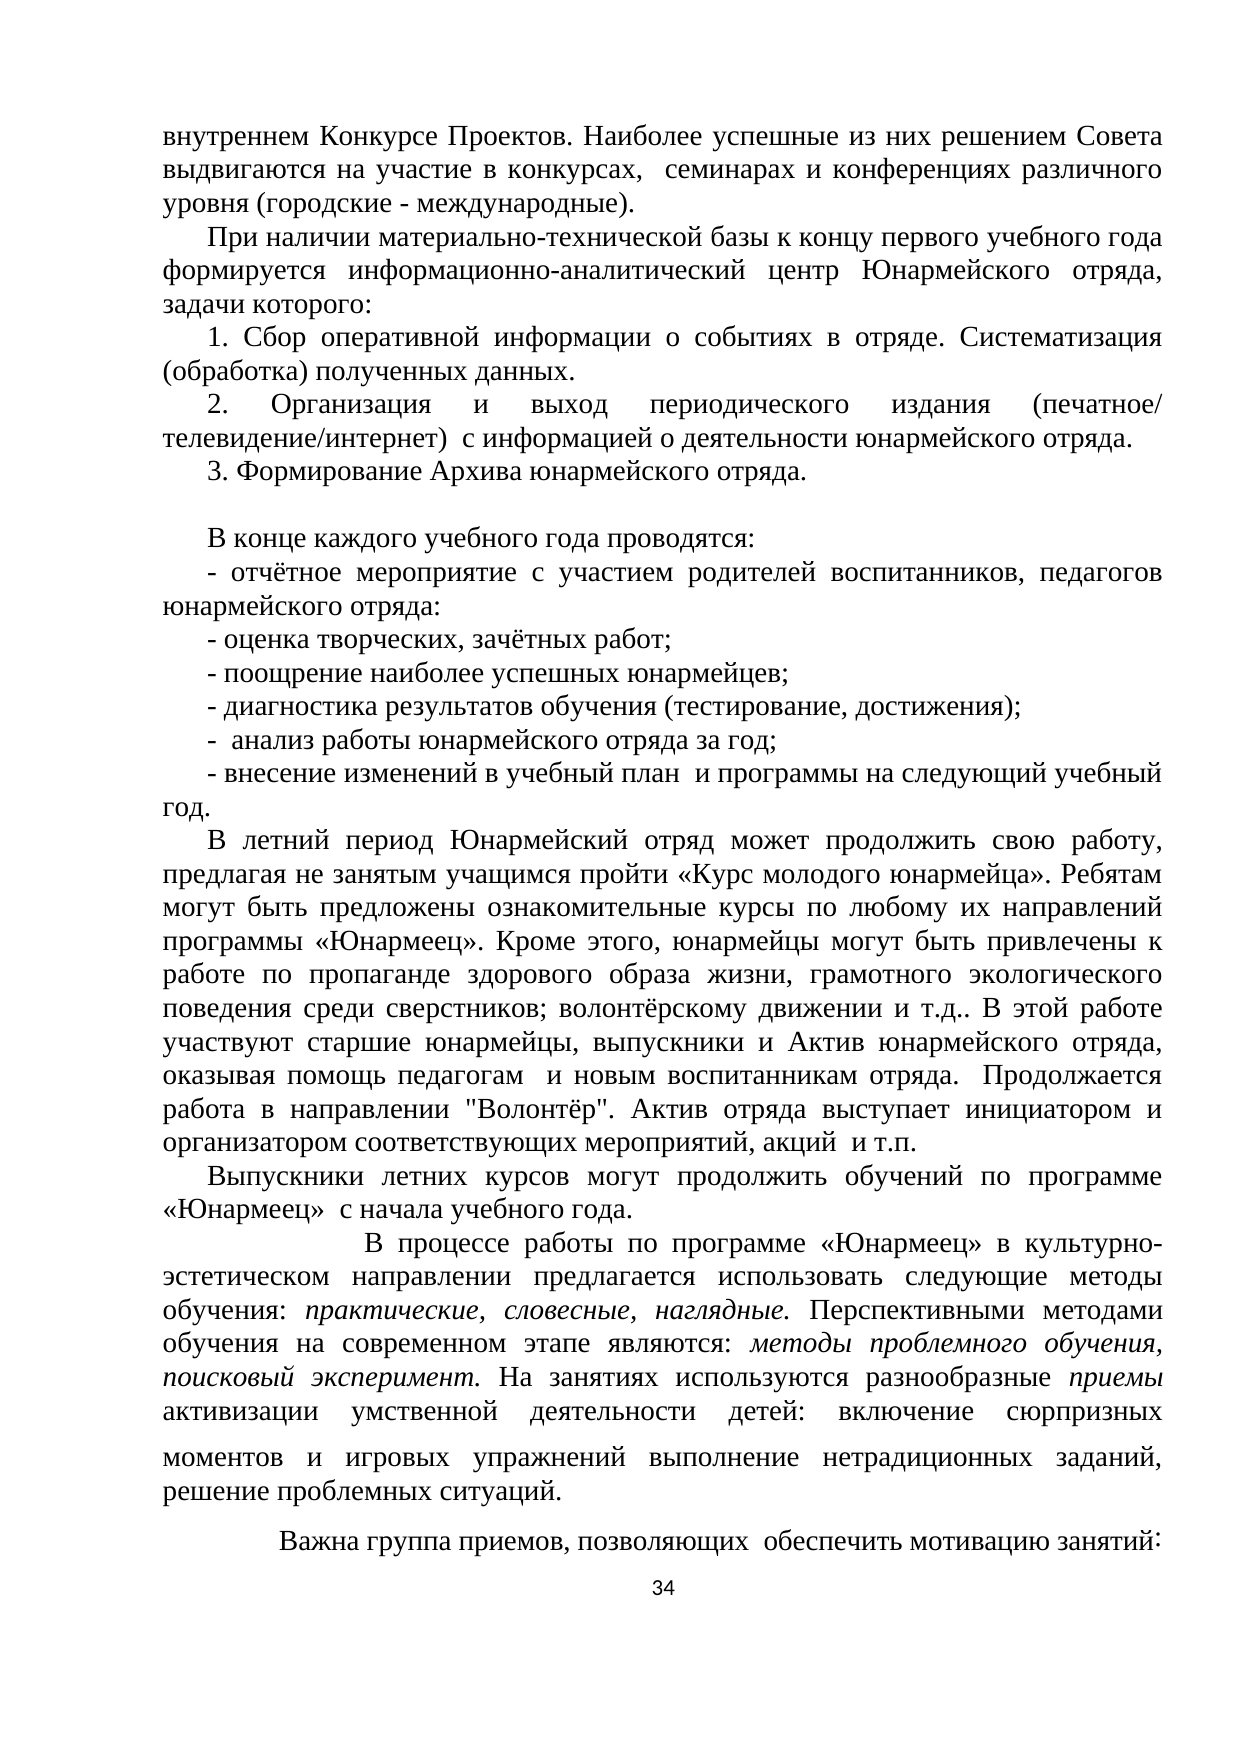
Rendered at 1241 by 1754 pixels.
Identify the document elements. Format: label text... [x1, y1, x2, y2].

text При наличии материально-технической базы к концу первого учебного года формируется информационно-аналитический центр Юнармейского отряда, задачи которого: [162, 219, 1163, 319]
text - оценка творческих, зачётных работ; [162, 621, 1163, 655]
text В процессе работы по программе «Юнармеец» в культурно-эстетическом направлении предлагается использовать следующие методы обучения: практические, словесные, наглядные. Перспективными методами обучения на современном этапе являются: методы проблемного обучения, поисковый эксперимент. На занятиях используются разнообразные приемы активизации умственной деятельности детей: включение сюрпризных моментов и игровых упражнений выполнение нетрадиционных заданий, решение проблемных ситуаций. [162, 1225, 1163, 1519]
text - поощрение наиболее успешных юнармейцев; [162, 655, 1163, 688]
text - диагностика результатов обучения (тестирование, достижения); [162, 688, 1163, 722]
text Выпускники летних курсов могут продолжить обучений по программе «Юнармеец» с начала учебного года. [162, 1158, 1163, 1225]
text - внесение изменений в учебный план и программы на следующий учебный год. [162, 755, 1163, 822]
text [162, 118, 1163, 219]
text - отчётное мероприятие с участием родителей воспитанников, педагогов юнармейского отряда: [162, 554, 1163, 621]
text 3. Формирование Архива юнармейского отряда. [162, 453, 1163, 487]
text Важна группа приемов, позволяющих обеспечить мотивацию занятий: [162, 1519, 1163, 1557]
text 2. Организация и выход периодического издания (печатное/ телевидение/интернет) с информацией о деятельности юнармейского отряда. [162, 386, 1163, 453]
text - анализ работы юнармейского отряда за год; [162, 722, 1163, 755]
text 1. Сбор оперативной информации о событиях в отряде. Систематизация (обработка) полученных данных. [162, 319, 1163, 386]
text В конце каждого учебного года проводятся: [162, 521, 1163, 554]
text В летний период Юнармейский отряд может продолжить свою работу, предлагая не занятым учащимся пройти «Курс молодого юнармейца». Ребятам могут быть предложены ознакомительные курсы по любому их направлений программы «Юнармеец». Кроме этого, юнармейцы могут быть привлечены к работе по пропаганде здорового образа жизни, грамотного экологического поведения среди сверстников; волонтёрскому движении и т.д.. В этой работе участвуют старшие юнармейцы, выпускники и Актив юнармейского отряда, оказывая помощь педагогам и новым воспитанникам отряда. Продолжается работа в направлении "Волонтёр". Актив отряда выступает инициатором и организатором соответствующих мероприятий, акций и т.п. [162, 822, 1163, 1158]
